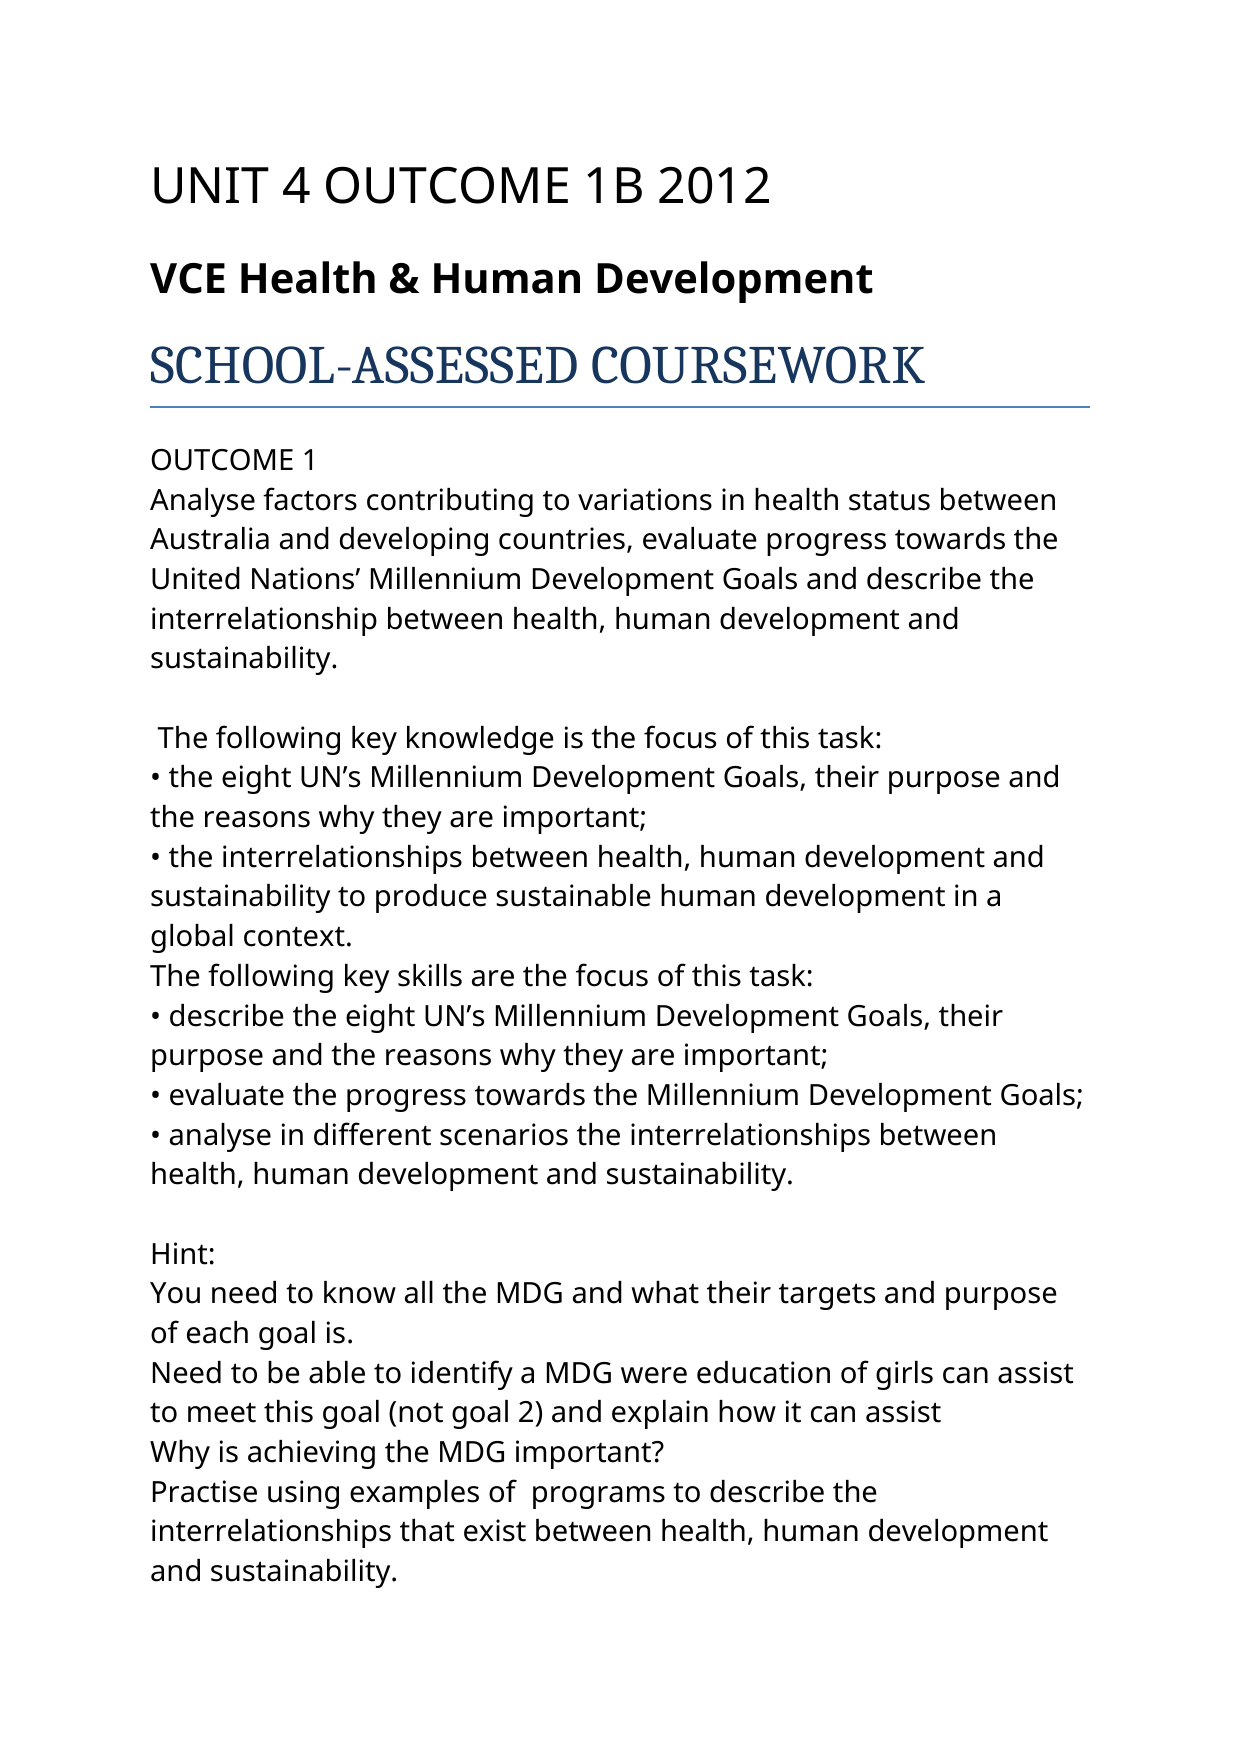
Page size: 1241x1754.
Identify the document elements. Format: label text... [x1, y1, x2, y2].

text The following key skills are the focus of this task: [150, 955, 1090, 995]
text Analyse factors contributing to variations in health status between Australia and developing countries, evaluate progress towards the United Nations’ Millennium Development Goals and describe the interrelationship between health, human development and sustainability. [150, 479, 1090, 677]
text • describe the eight UN’s Millennium Development Goals, their purpose and the reasons why they are important; [150, 995, 1090, 1074]
text • the interrelationships between health, human development and sustainability to produce sustainable human development in a global context. [150, 836, 1090, 955]
text OUTCOME 1 [150, 439, 1090, 479]
text Hint: [150, 1233, 1090, 1273]
text The following key knowledge is the focus of this task: [150, 717, 1090, 757]
text VCE Health & Human Development [150, 249, 1090, 306]
title SCHOOL-ASSESSED COURSEWORK [150, 335, 1090, 406]
text • evaluate the progress towards the Millennium Development Goals; [150, 1074, 1090, 1114]
text • analyse in different scenarios the interrelationships between health, human development and sustainability. [150, 1114, 1090, 1193]
text • the eight UN’s Millennium Development Goals, their purpose and the reasons why they are important; [150, 757, 1090, 836]
text Practise using examples of programs to describe the interrelationships that exist between health, human development and sustainability. [150, 1471, 1090, 1590]
text You need to know all the MDG and what their targets and purpose of each goal is. [150, 1273, 1090, 1352]
text Why is achieving the MDG important? [150, 1431, 1090, 1471]
text Need to be able to identify a MDG were education of girls can assist to meet this goal (not goal 2) and explain how it can assist [150, 1352, 1090, 1431]
text UNIT 4 OUTCOME 1B 2012 [150, 150, 1090, 218]
